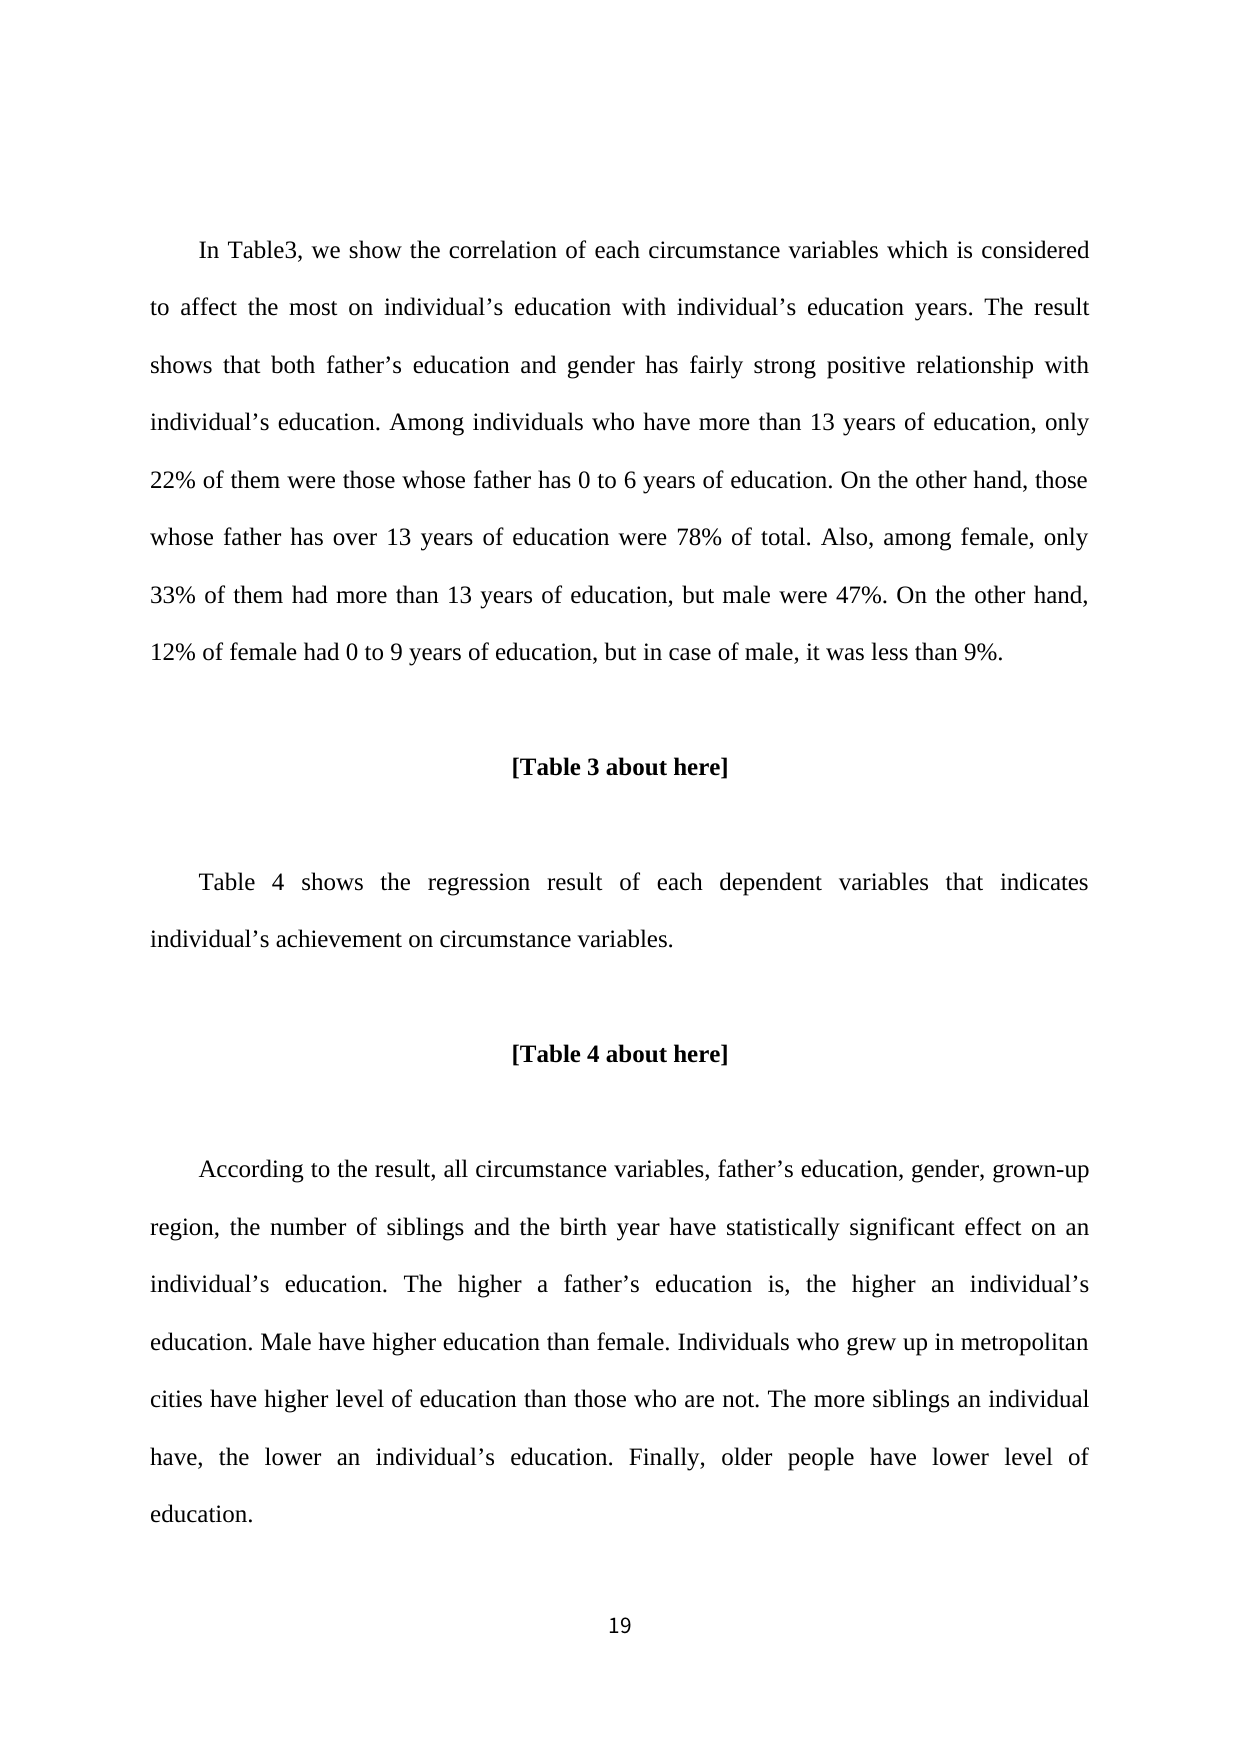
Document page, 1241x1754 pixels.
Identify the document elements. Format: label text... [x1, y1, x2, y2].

text In Table3, we show the correlation of each circumstance variables which is considered to affect the most on individual’s education with individual’s education years. The result shows that both father’s education and gender has fairly strong positive relationship with individual’s education. Among individuals who have more than 13 years of education, only 22% of them were those whose father has 0 to 6 years of education. On the other hand, those whose father has over 13 years of education were 78% of total. Also, among female, only 33% of them had more than 13 years of education, but male were 47%. On the other hand, 12% of female had 0 to 9 years of education, but in case of male, it was less than 9%. [150, 235, 1090, 666]
text According to the result, all circumstance variables, father’s education, gender, grown-up region, the number of siblings and the birth year have statistically significant effect on an individual’s education. The higher a father’s education is, the higher an individual’s education. Male have higher education than female. Individuals who grew up in metropolitan cities have higher level of education than those who are not. The more siblings an individual have, the lower an individual’s education. Finally, older people have lower level of education. [150, 1154, 1090, 1528]
text Table 4 shows the regression result of each dependent variables that indicates individual’s achievement on circumstance variables. [150, 867, 1090, 953]
text [Table 3 about here] [150, 752, 1090, 781]
text [Table 4 about here] [150, 1039, 1090, 1068]
